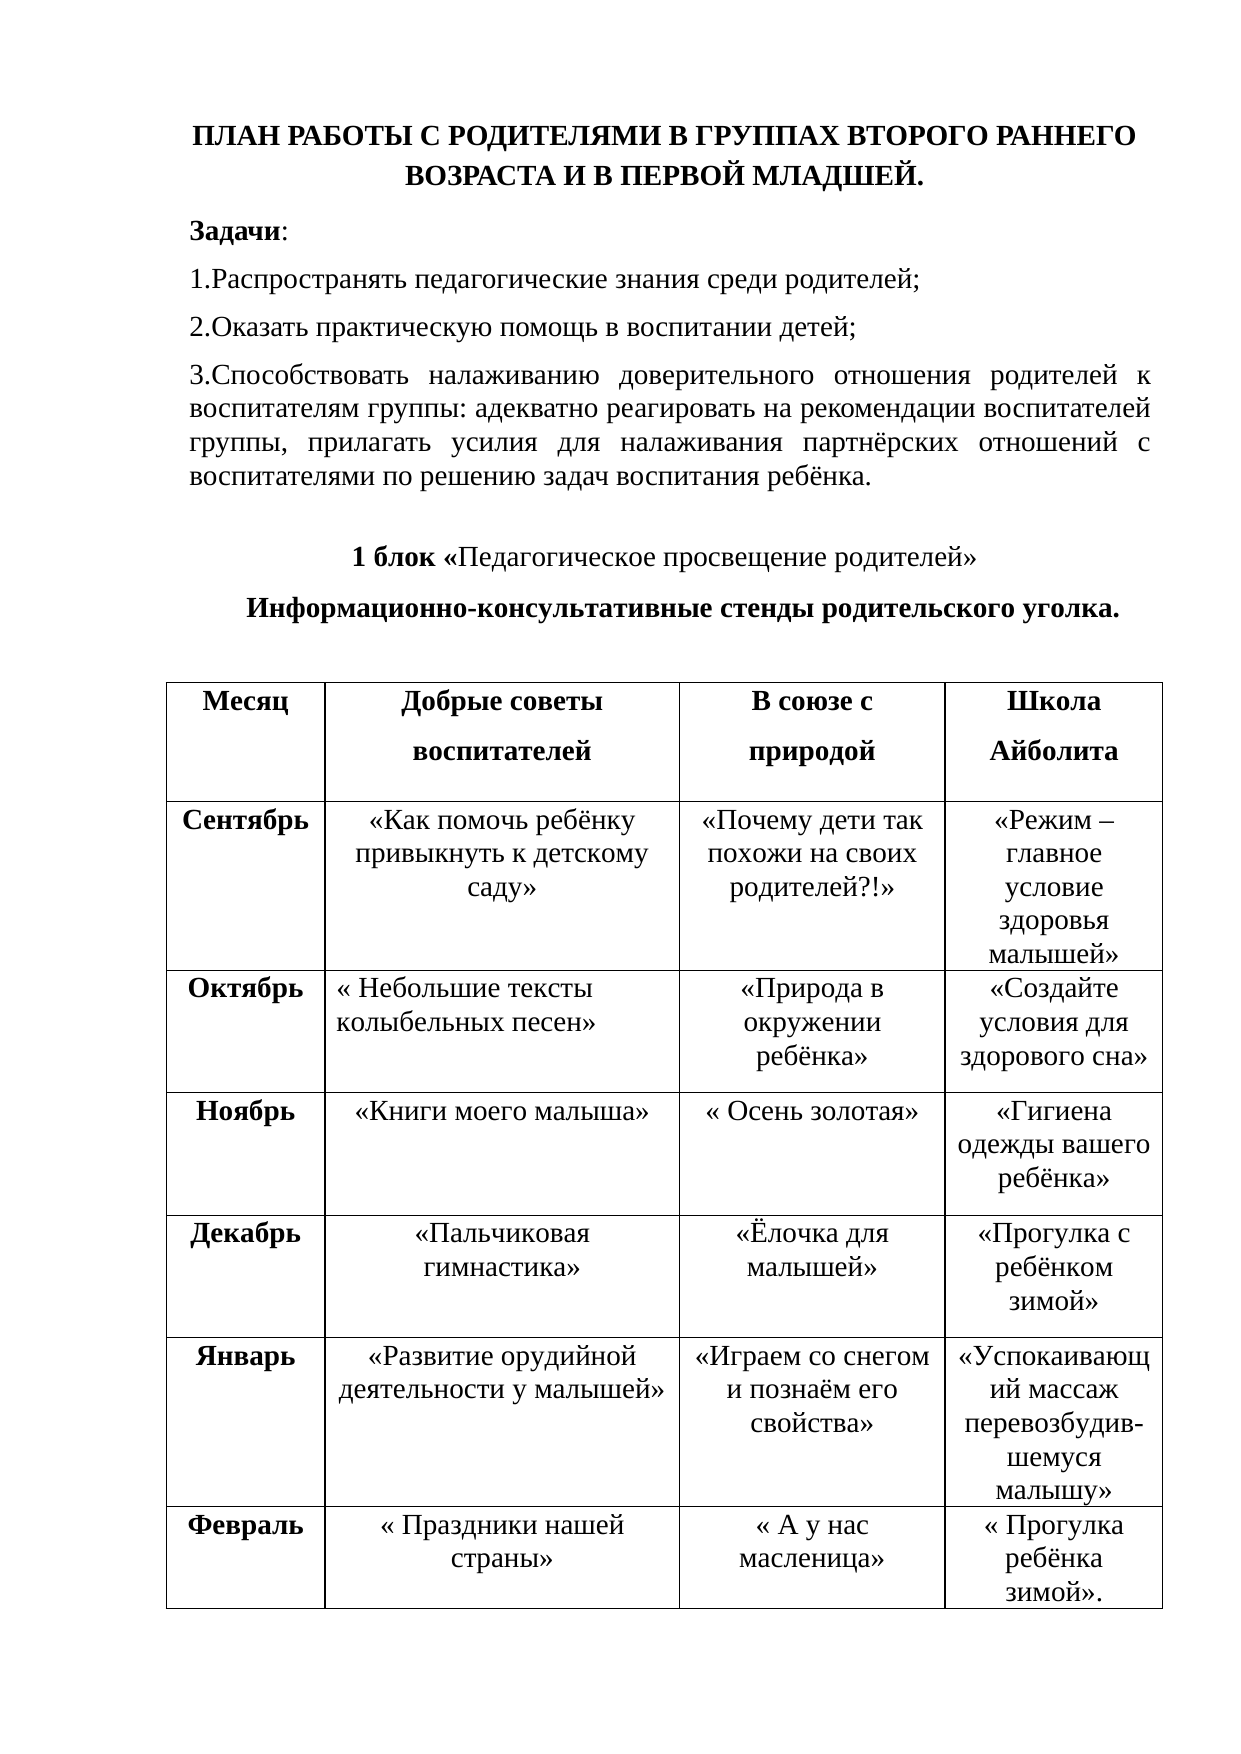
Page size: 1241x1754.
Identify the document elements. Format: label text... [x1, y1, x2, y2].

table_cell Февраль [167, 1507, 324, 1607]
table_cell « Осень золотая» [680, 1093, 944, 1214]
table_header Добрые советы воспитателей [326, 683, 679, 801]
text 3.Способствовать налаживанию доверительного отношения родителей к воспитателям группы: адекватно реагировать на рекомендации воспитателей группы, прилагать усилия для налаживания партнёрских отношений с воспитателями по решению задач воспитания ребёнка. [189, 357, 1152, 491]
table_header Школа Айболита [946, 683, 1162, 801]
table_header Месяц [167, 683, 324, 801]
table_cell « Небольшие тексты колыбельных песен» [326, 971, 679, 1092]
text 2.Оказать практическую помощь в воспитании детей; [189, 309, 1152, 342]
text План работы с родителями в группах второго раннего возраста и в первой младшей. [177, 118, 1152, 193]
table_cell « Прогулка ребёнка зимой». [946, 1507, 1162, 1607]
text Задачи: [189, 213, 1152, 246]
table_cell «Пальчиковая гимнастика» [326, 1216, 679, 1337]
table_cell Октябрь [167, 971, 324, 1092]
table_cell «Режим – главное условие здоровья малышей» [946, 802, 1162, 969]
table_cell Январь [167, 1338, 324, 1506]
text 1.Распространять педагогические знания среди родителей; [189, 261, 1152, 294]
table_cell «Прогулка с ребёнком зимой» [946, 1216, 1162, 1337]
table_cell Ноябрь [167, 1093, 324, 1214]
table_cell «Гигиена одежды вашего ребёнка» [946, 1093, 1162, 1214]
table_cell «Создайте условия для здорового сна» [946, 971, 1162, 1092]
table_cell «Почему дети так похожи на своих родителей?!» [680, 802, 944, 969]
text 1 блок «Педагогическое просвещение родителей» [177, 539, 1152, 573]
table_cell «Ёлочка для малышей» [680, 1216, 944, 1337]
table_header В союзе с природой [680, 683, 944, 801]
table_cell «Природа в окружении ребёнка» [680, 971, 944, 1092]
text Информационно-консультативные стенды родительского уголка. [215, 590, 1152, 623]
table_cell «Успокаивающий массаж перевозбудив- шемуся малышу» [946, 1338, 1162, 1506]
table_cell « А у нас масленица» [680, 1507, 944, 1607]
table_cell «Книги моего малыша» [326, 1093, 679, 1214]
table_cell «Как помочь ребёнку привыкнуть к детскому саду» [326, 802, 679, 969]
table_cell «Играем со снегом и познаём его свойства» [680, 1338, 944, 1506]
table_cell Сентябрь [167, 802, 324, 969]
table_cell Декабрь [167, 1216, 324, 1337]
table_cell « Праздники нашей страны» [326, 1507, 679, 1607]
table_cell «Развитие орудийной деятельности у малышей» [326, 1338, 679, 1506]
